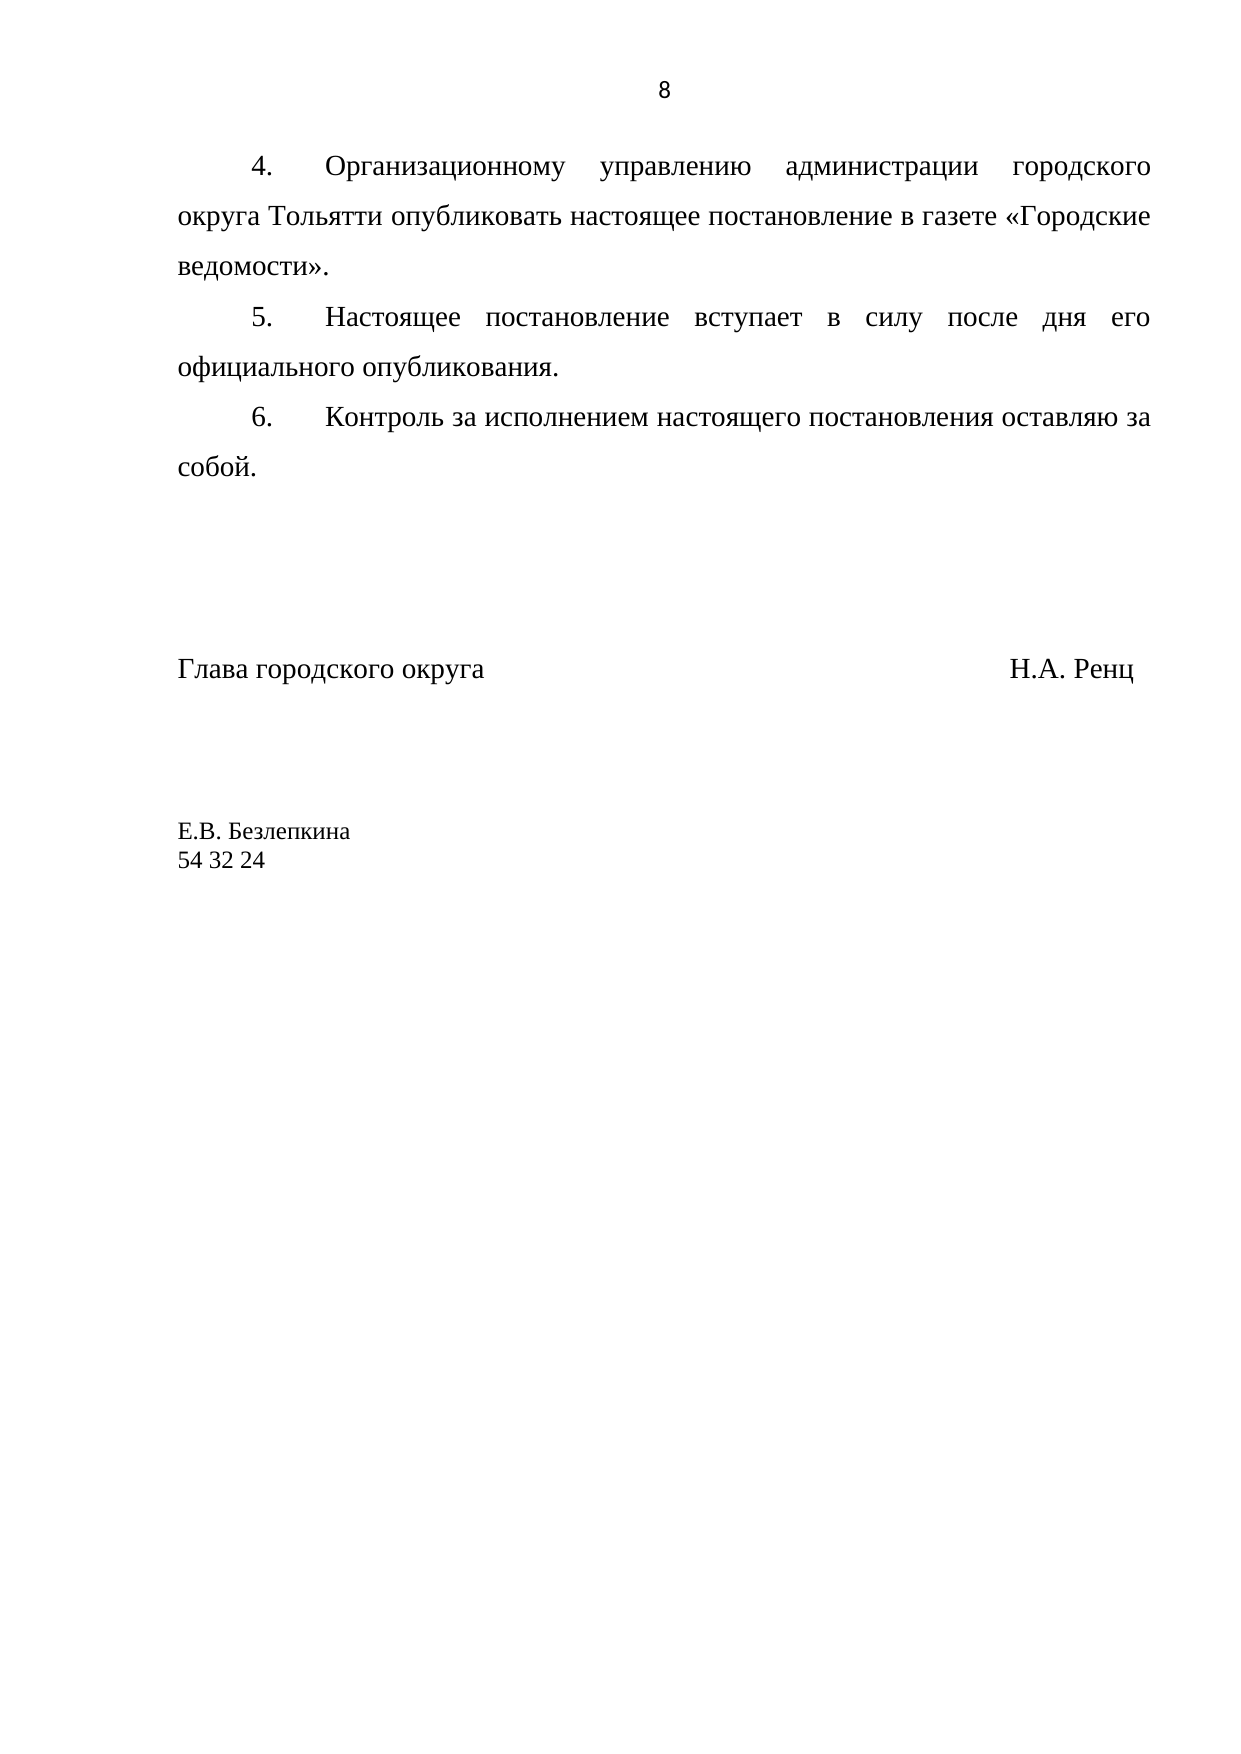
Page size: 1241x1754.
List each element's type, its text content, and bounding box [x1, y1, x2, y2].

list 54 32 24 [177, 845, 1152, 874]
list Контроль за исполнением настоящего постановления оставляю за собой. [177, 399, 1152, 483]
list Организационному управлению администрации городского округа Тольятти опубликовать настоящее постановление в газете «Городские ведомости». [177, 148, 1152, 282]
list Глава городского округа Н.А. Ренц [177, 651, 1152, 684]
list Е.В. Безлепкина [177, 816, 1152, 845]
list Настоящее постановление вступает в силу после дня его официального опубликования. [177, 299, 1152, 382]
